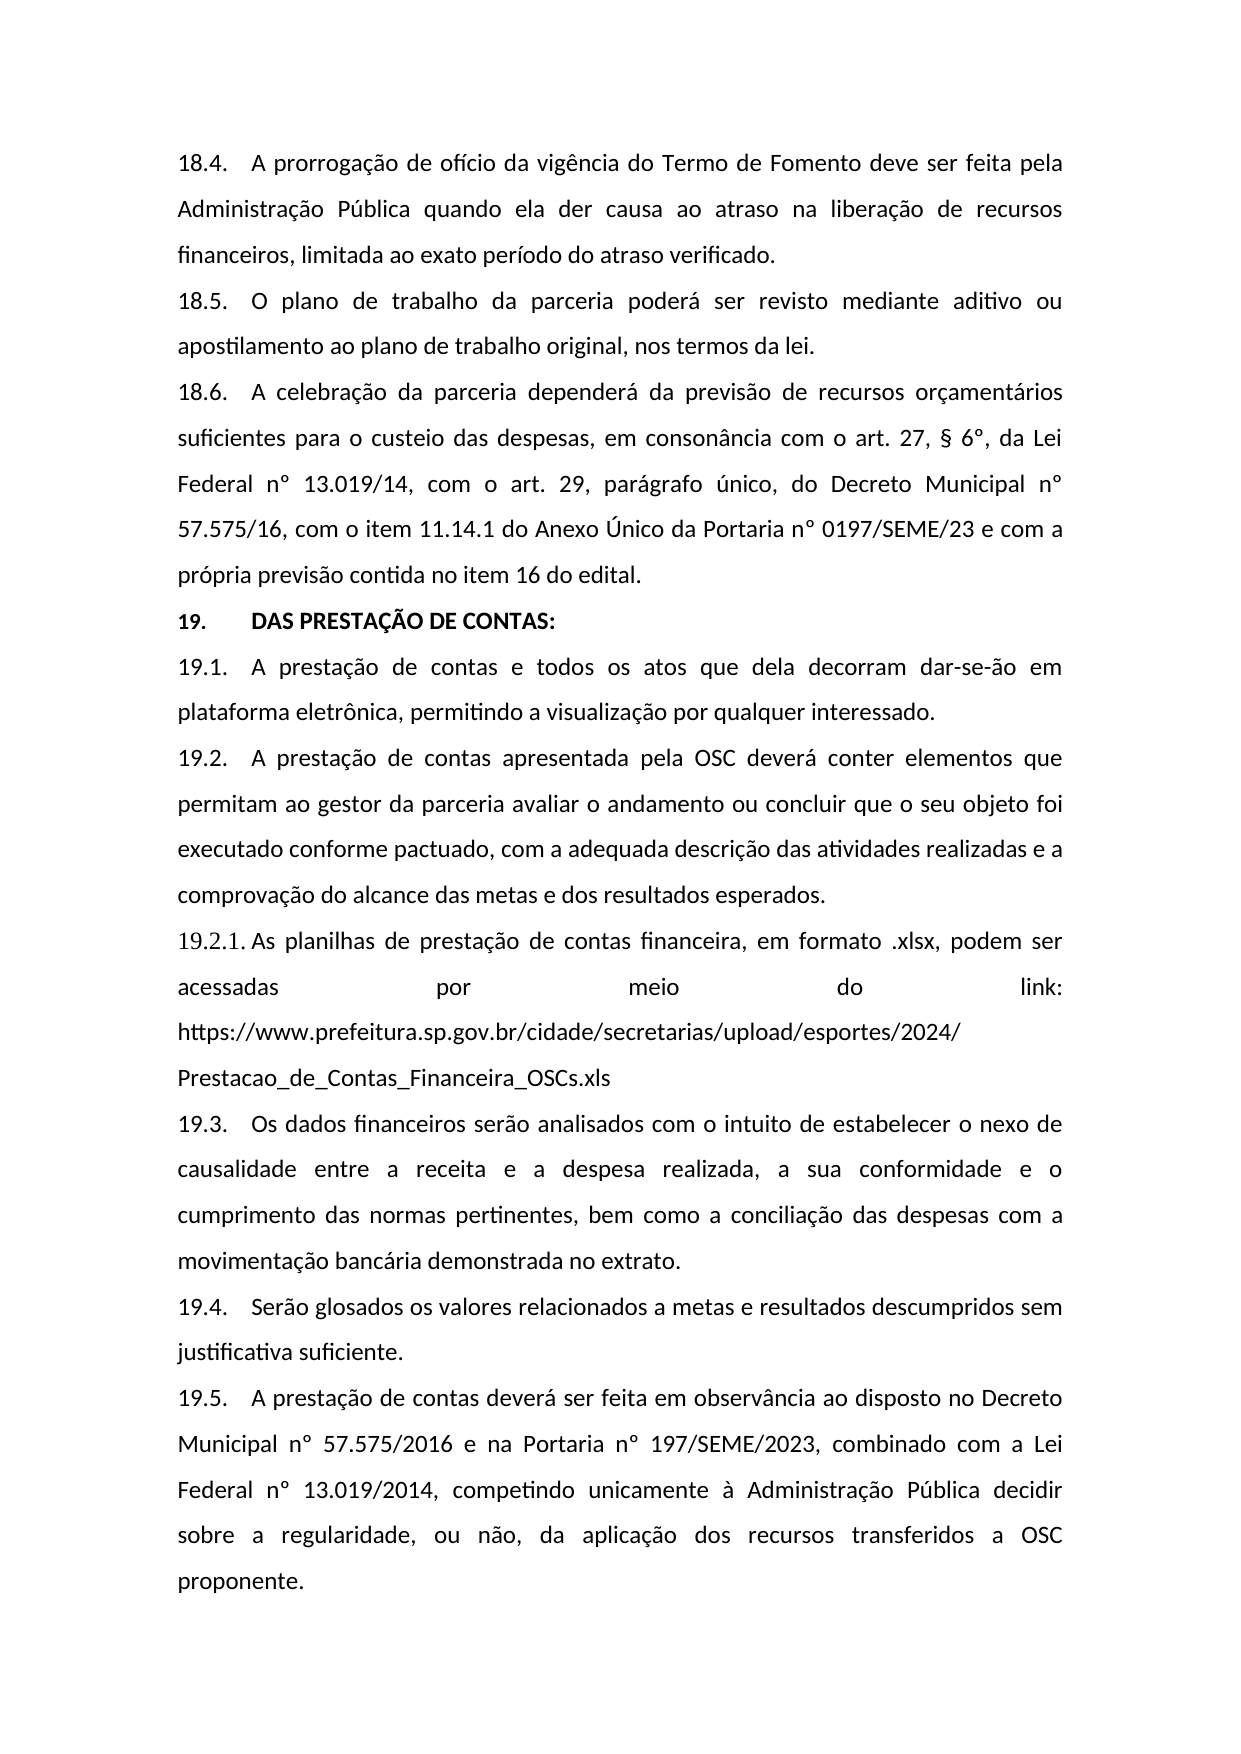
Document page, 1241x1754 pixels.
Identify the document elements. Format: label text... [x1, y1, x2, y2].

list A prestação de contas apresentada pela OSC deverá conter elementos que permitam ao gestor da parceria avaliar o andamento ou concluir que o seu objeto foi executado conforme pactuado, com a adequada descrição das atividades realizadas e a comprovação do alcance das metas e dos resultados esperados. [177, 742, 1063, 910]
list A prestação de contas e todos os atos que dela decorram dar-se-ão em plataforma eletrônica, permitindo a visualização por qualquer interessado. [177, 651, 1063, 727]
list Os dados financeiros serão analisados com o intuito de estabelecer o nexo de causalidade entre a receita e a despesa realizada, a sua conformidade e o cumprimento das normas pertinentes, bem como a conciliação das despesas com a movimentação bancária demonstrada no extrato. [177, 1108, 1063, 1276]
list A prorrogação de ofício da vigência do Termo de Fomento deve ser feita pela Administração Pública quando ela der causa ao atraso na liberação de recursos financeiros, limitada ao exato período do atraso verificado. [177, 148, 1063, 269]
list A celebração da parceria dependerá da previsão de recursos orçamentários suficientes para o custeio das despesas, em consonância com o art. 27, § 6º, da Lei Federal nº 13.019/14, com o art. 29, parágrafo único, do Decreto Municipal nº 57.575/16, com o item 11.14.1 do Anexo Único da Portaria nº 0197/SEME/23 e com a própria previsão contida no item 16 do edital. [177, 376, 1063, 590]
list As planilhas de prestação de contas financeira, em formato .xlsx, podem ser acessadas por meio do link: https://www.prefeitura.sp.gov.br/cidade/secretarias/upload/esportes/2024/Prestacao_de_Contas_Financeira_OSCs.xls [177, 925, 1063, 1093]
list A prestação de contas deverá ser feita em observância ao disposto no Decreto Municipal nº 57.575/2016 e na Portaria nº 197/SEME/2023, combinado com a Lei Federal nº 13.019/2014, competindo unicamente à Administração Pública decidir sobre a regularidade, ou não, da aplicação dos recursos transferidos a OSC proponente. [177, 1382, 1063, 1596]
list DAS PRESTAÇÃO DE CONTAS: [177, 605, 1063, 635]
list Serão glosados os valores relacionados a metas e resultados descumpridos sem justificativa suficiente. [177, 1291, 1063, 1367]
list O plano de trabalho da parceria poderá ser revisto mediante aditivo ou apostilamento ao plano de trabalho original, nos termos da lei. [177, 285, 1063, 361]
